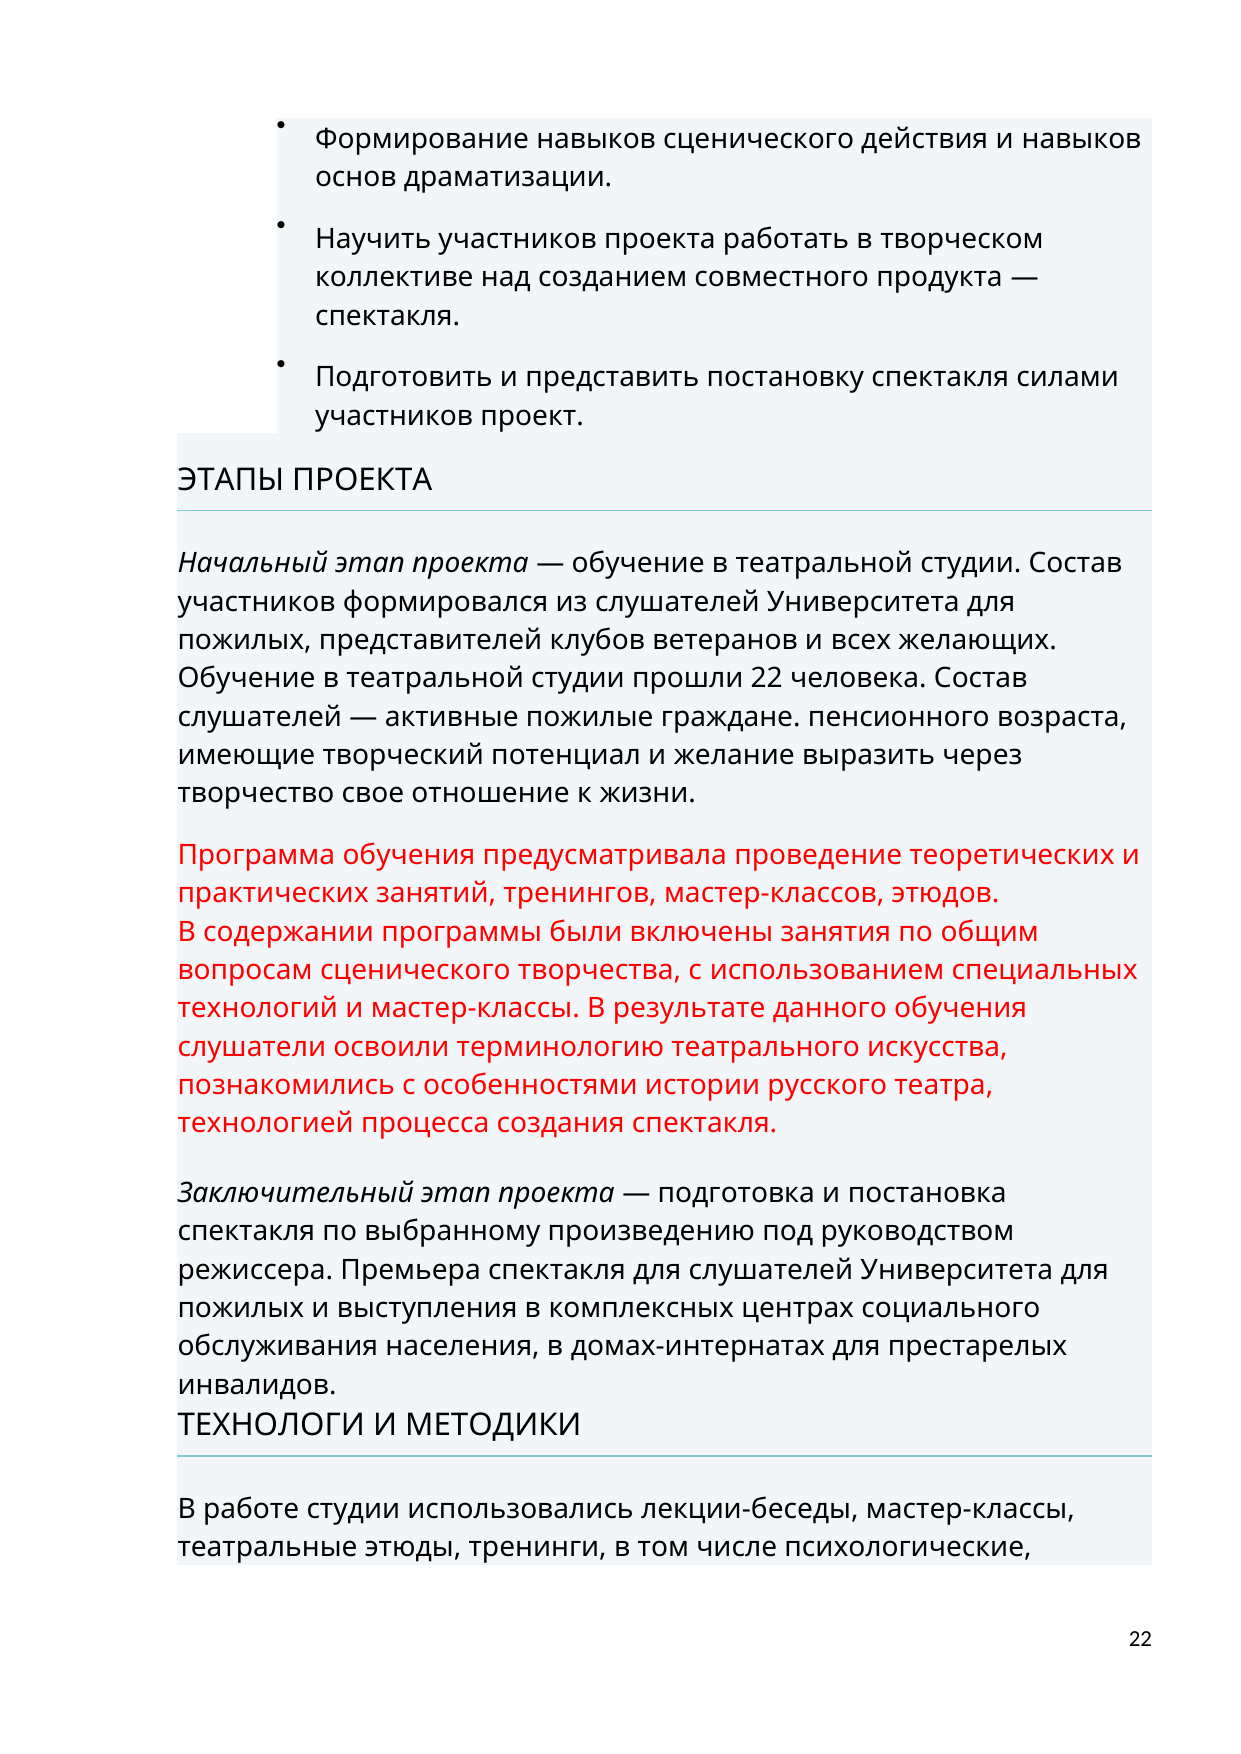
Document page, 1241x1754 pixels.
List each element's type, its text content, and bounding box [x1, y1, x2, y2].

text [177, 1488, 1152, 1565]
list Подготовить и представить постановку спектакля силами участников проект. [277, 357, 1152, 433]
list Формирование навыков сценического действия и навыков основ драматизации. [277, 118, 1152, 195]
text Начальный этап проекта — обучение в театральной студии. Состав участников формировался из слушателей Университета для пожилых, представителей клубов ветеранов и всех желающих. Обучение в театральной студии прошли 22 человека. Состав слушателей — активные пожилые граждане. пенсионного возраста, имеющие творческий потенциал и желание выразить через творчество свое отношение к жизни. [177, 543, 1152, 811]
list Научить участников проекта работать в творческом коллективе над созданием совместного продукта — спектакля. [277, 218, 1152, 333]
text Программа обучения предусматривала проведение теоретических и практических занятий, тренингов, мастер-классов, этюдов. В содержании программы были включены занятия по общим вопросам сценического творчества, с использованием специальных технологий и мастер-классы. В результате данного обучения слушатели освоили терминологию театрального искусства, познакомились с особенностями истории русского театра, технологией процесса создания спектакля. [177, 834, 1152, 1141]
text ЭТАПЫ ПРОЕКТА [177, 457, 1152, 510]
text Заключительный этап проекта — подготовка и постановка спектакля по выбранному произведению под руководством режиссера. Премьера спектакля для слушателей Университета для пожилых и выступления в комплексных центрах социального обслуживания населения, в домах-интернатах для престарелых инвалидов. [177, 1172, 1152, 1402]
text ТЕХНОЛОГИ И МЕТОДИКИ [177, 1402, 1152, 1455]
